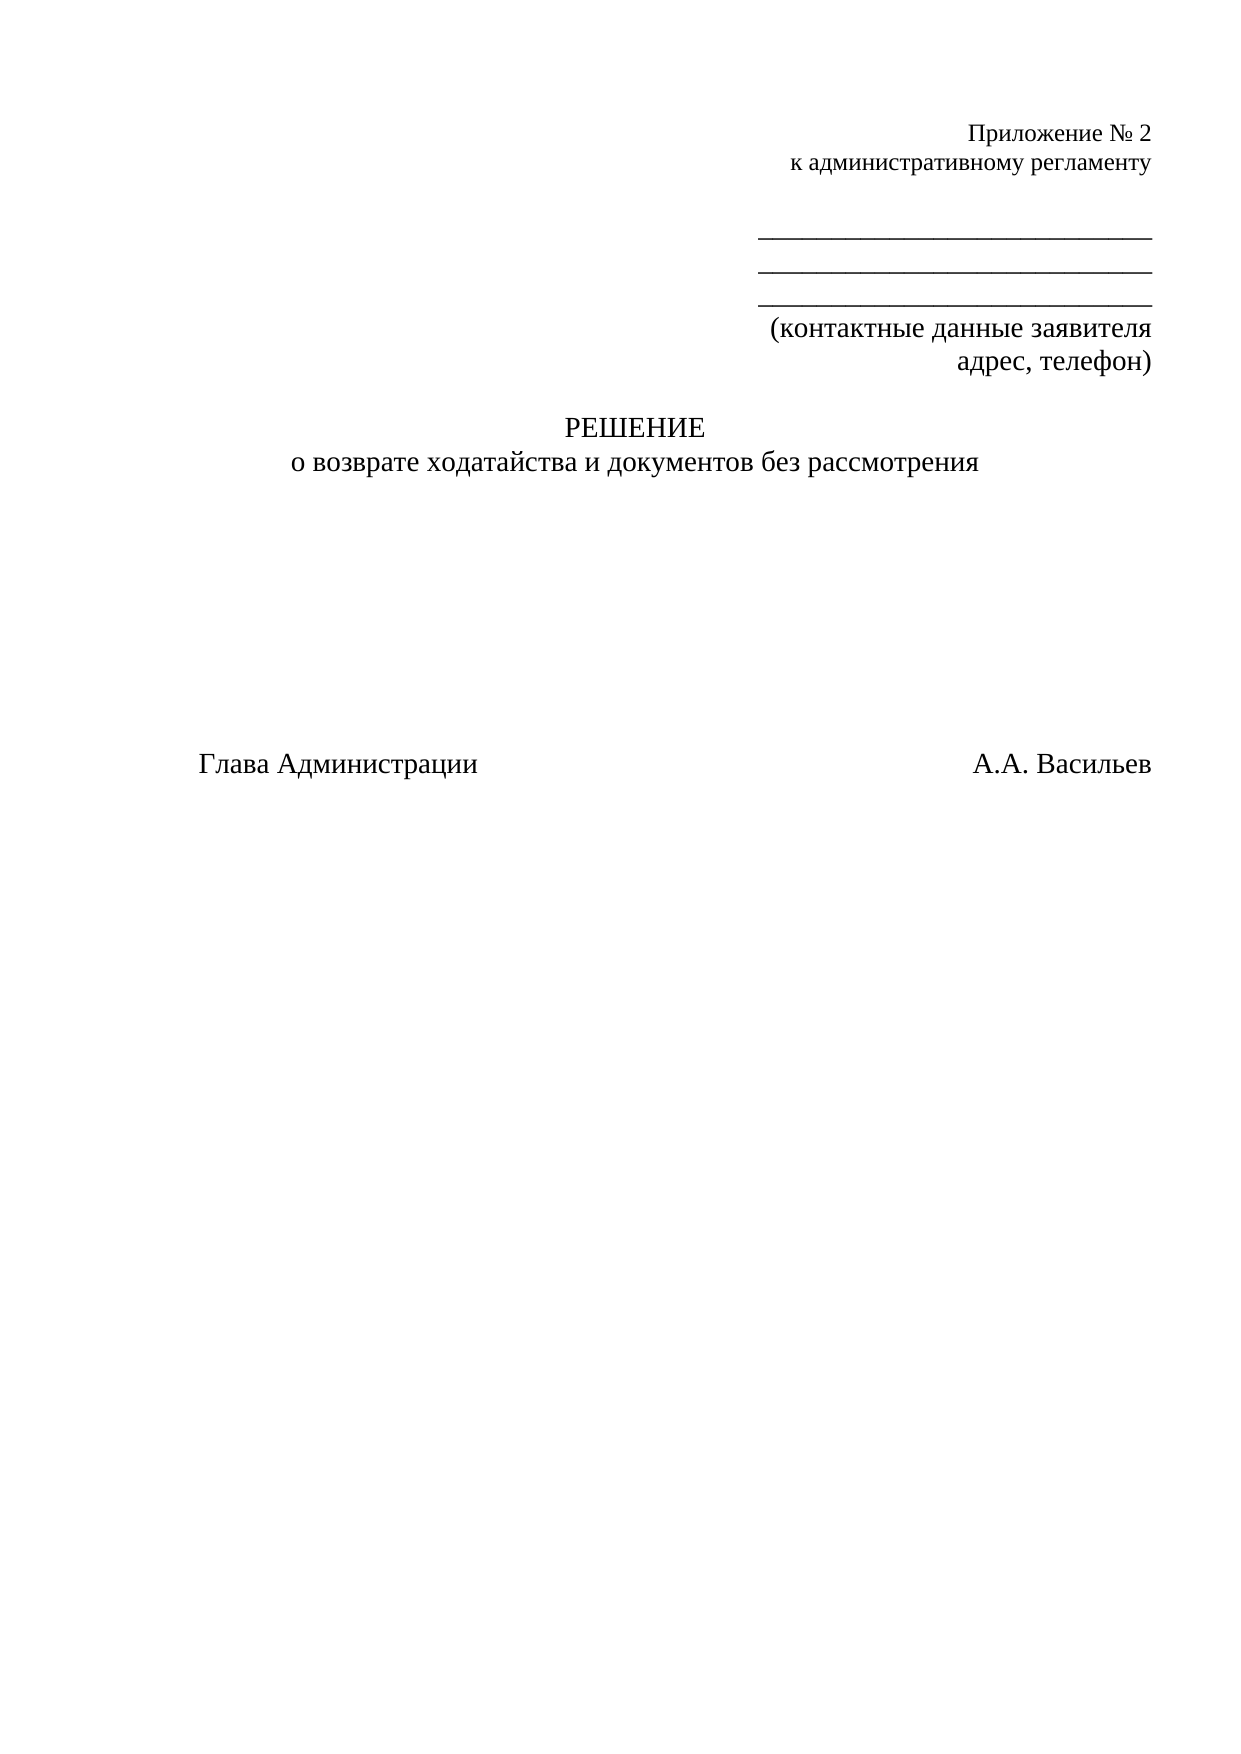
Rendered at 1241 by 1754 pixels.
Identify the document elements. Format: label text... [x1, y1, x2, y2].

text ___________________________ [118, 276, 1152, 310]
text ___________________________ [118, 209, 1152, 243]
text РЕШЕНИЕ [118, 410, 1152, 444]
text адрес, телефон) [118, 343, 1152, 377]
text к административному регламенту [118, 147, 1152, 176]
text о возврате ходатайства и документов без рассмотрения [118, 444, 1152, 477]
text ___________________________ [118, 243, 1152, 276]
text (контактные данные заявителя [118, 310, 1152, 343]
text Глава Администрации А.А. Васильев [118, 746, 1152, 779]
text Приложение № 2 [118, 118, 1152, 147]
